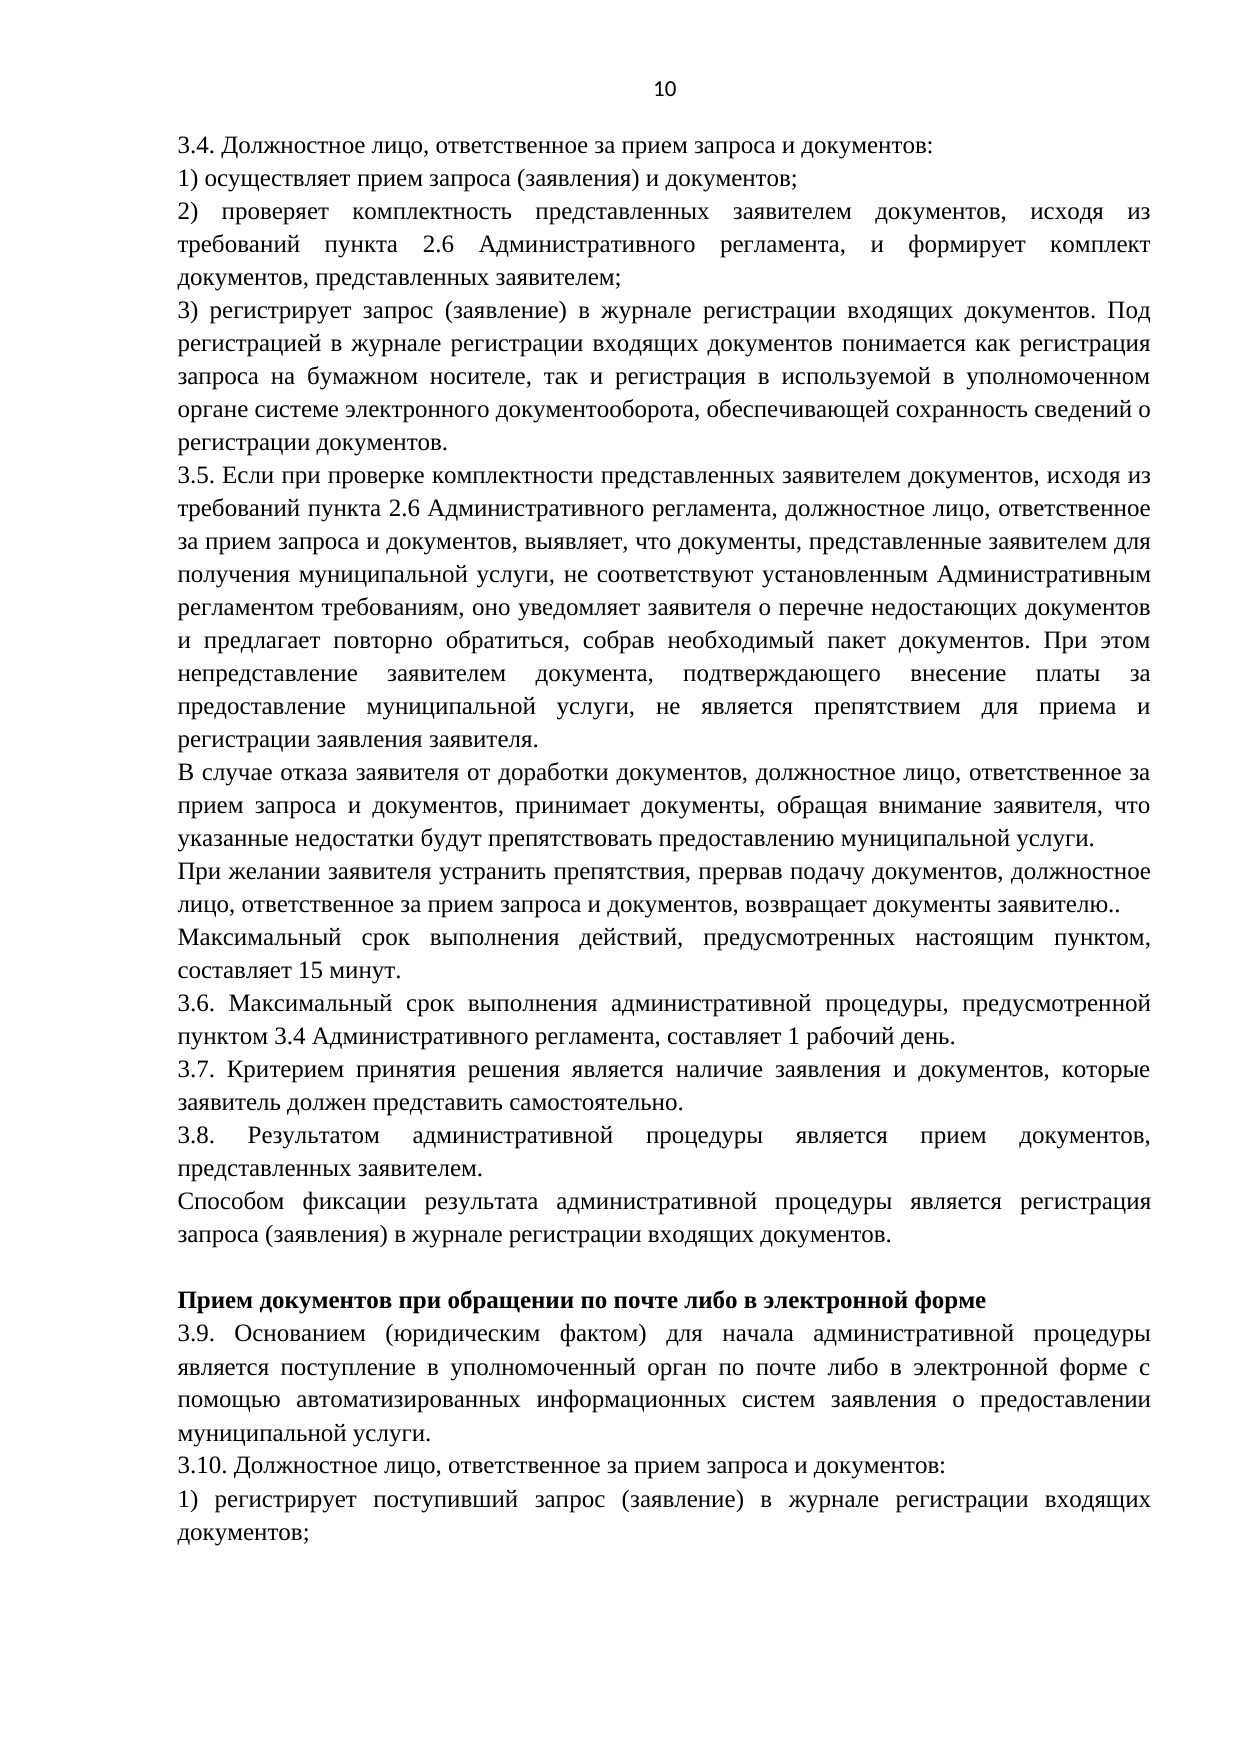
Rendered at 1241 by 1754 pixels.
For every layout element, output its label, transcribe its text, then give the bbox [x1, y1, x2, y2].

text 3.9. Основанием (юридическим фактом) для начала административной процедуры является поступление в уполномоченный орган по почте либо в электронной форме с помощью автоматизированных информационных систем заявления о предоставлении муниципальной услуги. [177, 1318, 1152, 1446]
text При желании заявителя устранить препятствия, прервав подачу документов, должностное лицо, ответственное за прием запроса и документов, возвращает документы заявителю.. [177, 856, 1152, 918]
text Способом фиксации результата административной процедуры является регистрация запроса (заявления) в журнале регистрации входящих документов. [177, 1186, 1152, 1248]
text 3.8. Результатом административной процедуры является прием документов, представленных заявителем. [177, 1120, 1152, 1182]
text 3.4. Должностное лицо, ответственное за прием запроса и документов: [177, 130, 1152, 158]
text 1) регистрирует поступивший запрос (заявление) в журнале регистрации входящих документов; [177, 1484, 1152, 1545]
text Максимальный срок выполнения действий, предусмотренных настоящим пунктом, составляет 15 минут. [177, 922, 1152, 984]
text 1) осуществляет прием запроса (заявления) и документов; [177, 163, 1152, 192]
text 3) регистрирует запрос (заявление) в журнале регистрации входящих документов. Под регистрацией в журнале регистрации входящих документов понимается как регистрация запроса на бумажном носителе, так и регистрация в используемой в уполномоченном органе системе электронного документооборота, обеспечивающей сохранность сведений о регистрации документов. [177, 295, 1152, 456]
text 3.6. Максимальный срок выполнения административной процедуры, предусмотренной пунктом 3.4 Административного регламента, составляет 1 рабочий день. [177, 988, 1152, 1050]
text Прием документов при обращении по почте либо в электронной форме [177, 1286, 1152, 1314]
text 3.10. Должностное лицо, ответственное за прием запроса и документов: [177, 1451, 1152, 1479]
text 3.7. Критерием принятия решения является наличие заявления и документов, которые заявитель должен представить самостоятельно. [177, 1054, 1152, 1116]
text 3.5. Если при проверке комплектности представленных заявителем документов, исходя из требований пункта 2.6 Административного регламента, должностное лицо, ответственное за прием запроса и документов, выявляет, что документы, представленные заявителем для получения муниципальной услуги, не соответствуют установленным Административным регламентом требованиям, оно уведомляет заявителя о перечне недостающих документов и предлагает повторно обратиться, собрав необходимый пакет документов. При этом непредставление заявителем документа, подтверждающего внесение платы за предоставление муниципальной услуги, не является препятствием для приема и регистрации заявления заявителя. [177, 460, 1152, 753]
text В случае отказа заявителя от доработки документов, должностное лицо, ответственное за прием запроса и документов, принимает документы, обращая внимание заявителя, что указанные недостатки будут препятствовать предоставлению муниципальной услуги. [177, 757, 1152, 852]
text 2) проверяет комплектность представленных заявителем документов, исходя из требований пункта 2.6 Административного регламента, и формирует комплект документов, представленных заявителем; [177, 196, 1152, 291]
